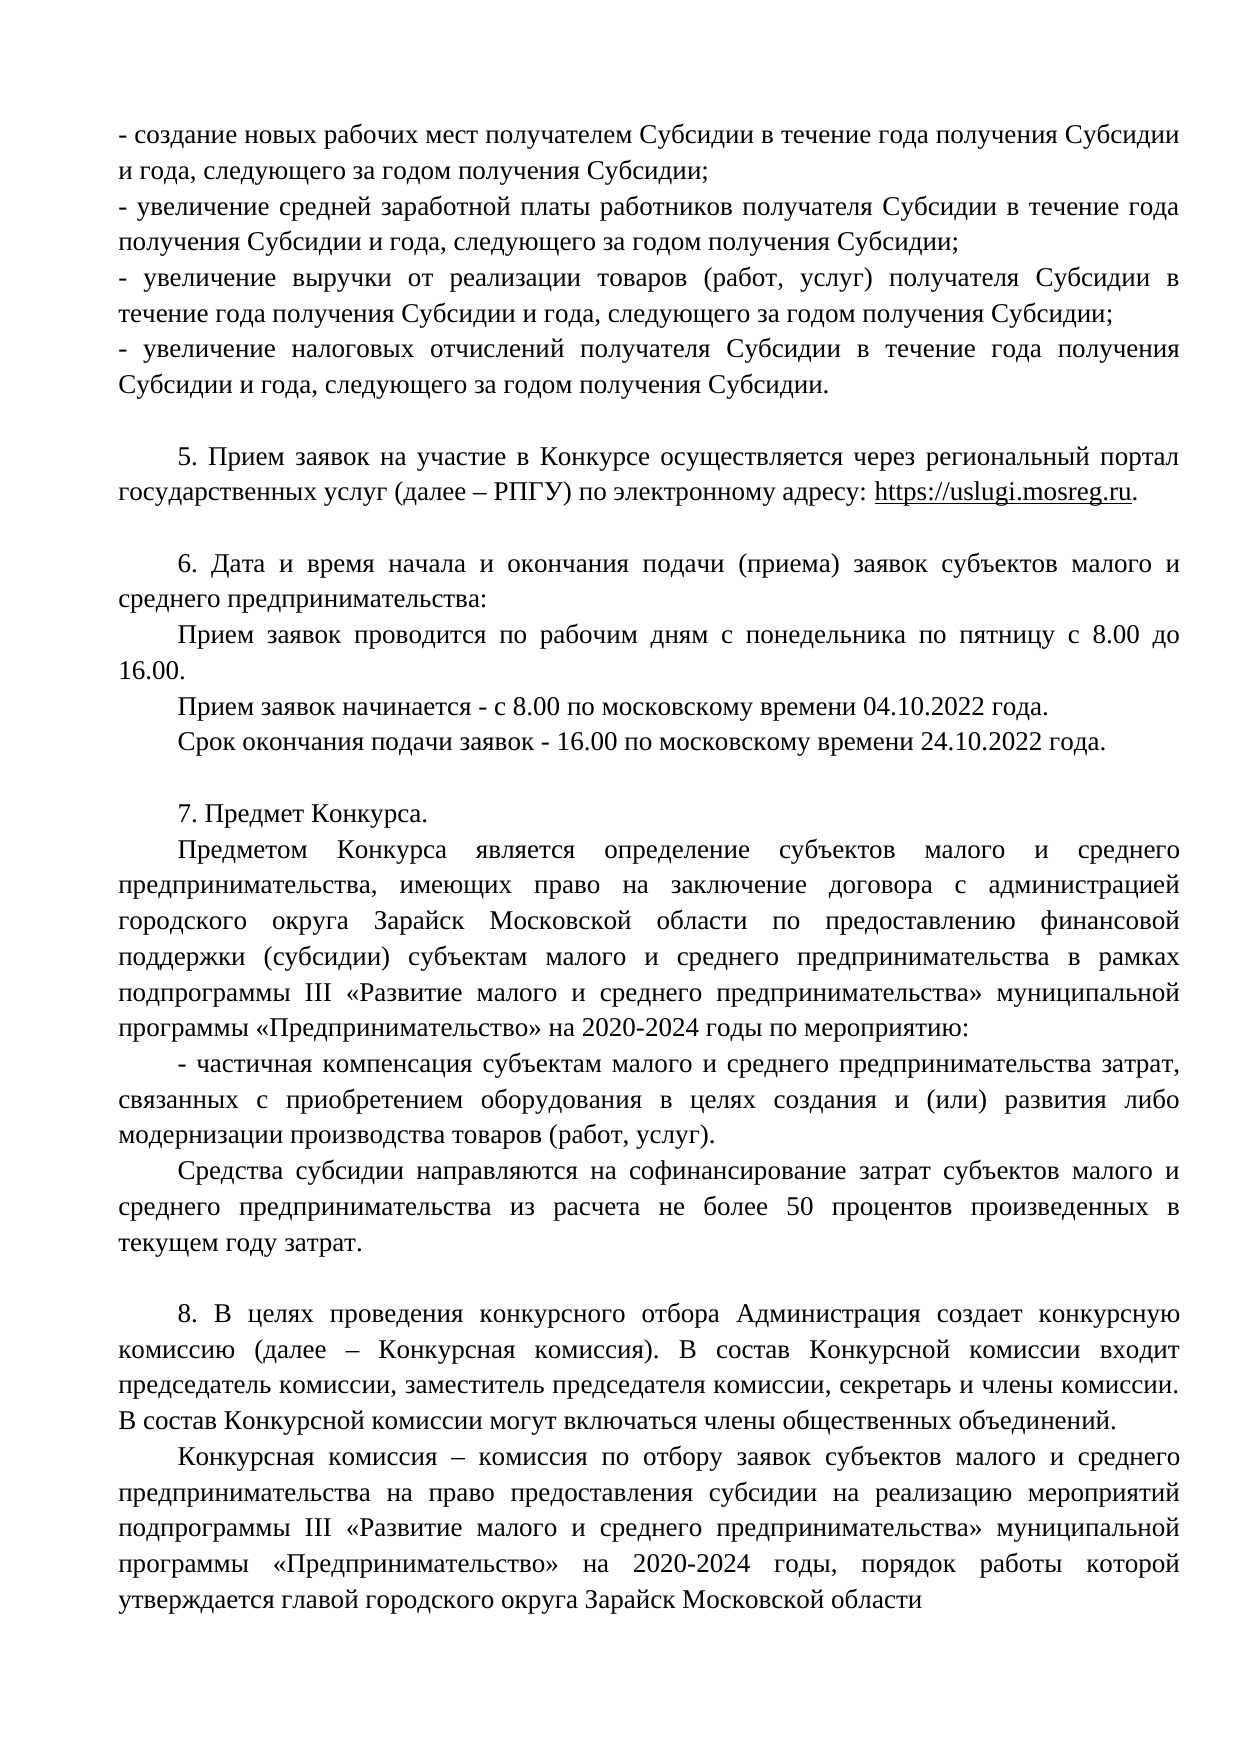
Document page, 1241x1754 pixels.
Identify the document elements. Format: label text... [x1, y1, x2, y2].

text 6. Дата и время начала и окончания подачи (приема) заявок субъектов малого и среднего предпринимательства: [118, 547, 1181, 614]
text Прием заявок начинается - с 8.00 по московскому времени 04.10.2022 года. [118, 690, 1181, 721]
text - увеличение налоговых отчислений получателя Субсидии в течение года получения Субсидии и года, следующего за годом получения Субсидии. [118, 332, 1181, 399]
text - частичная компенсация субъектам малого и среднего предпринимательства затрат, связанных с приобретением оборудования в целях создания и (или) развития либо модернизации производства товаров (работ, услуг). [118, 1047, 1181, 1150]
text Средства субсидии направляются на софинансирование затрат субъектов малого и среднего предпринимательства из расчета не более 50 процентов произведенных в текущем году затрат. [118, 1154, 1181, 1257]
text Предметом Конкурса является определение субъектов малого и среднего предпринимательства, имеющих право на заключение договора c администрацией городского округа Зарайск Московской области по предоставлению финансовой поддержки (субсидии) субъектам малого и среднего предпринимательства в рамках подпрограммы ІІI «Развитие малого и среднего предпринимательства» муниципальной программы «Предпринимательство» на 2020-2024 годы по мероприятию: [118, 833, 1181, 1042]
text 7. Предмет Конкурса. [118, 797, 1181, 828]
text - создание новых рабочих мест получателем Субсидии в течение года получения Субсидии и года, следующего за годом получения Субсидии; [118, 118, 1181, 185]
text 8. В целях проведения конкурсного отбора Администрация создает конкурсную комиссию (далее – Конкурсная комиссия). В состав Конкурсной комиссии входит председатель комиссии, заместитель председателя комиссии, секретарь и члены комиссии. В состав Конкурсной комиссии могут включаться члены общественных объединений. [118, 1297, 1181, 1436]
text 5. Прием заявок на участие в Конкурсе осуществляется через региональный портал государственных услуг (далее – РПГУ) по электронному адресу: https://uslugi.mosreg.ru. [118, 440, 1181, 507]
text Срок окончания подачи заявок - 16.00 по московскому времени 24.10.2022 года. [118, 726, 1181, 757]
text - увеличение выручки от реализации товаров (работ, услуг) получателя Субсидии в течение года получения Субсидии и года, следующего за годом получения Субсидии; [118, 261, 1181, 328]
text Конкурсная комиссия – комиссия по отбору заявок субъектов малого и среднего предпринимательства на право предоставления субсидии на реализацию мероприятий подпрограммы ІІI «Развитие малого и среднего предпринимательства» муниципальной программы «Предпринимательство» на 2020-2024 годы, порядок работы которой утверждается главой городского округа Зарайск Московской области [118, 1440, 1181, 1614]
text - увеличение средней заработной платы работников получателя Субсидии в течение года получения Субсидии и года, следующего за годом получения Субсидии; [118, 189, 1181, 256]
text Прием заявок проводится по рабочим дням с понедельника по пятницу с 8.00 до 16.00. [118, 618, 1181, 685]
